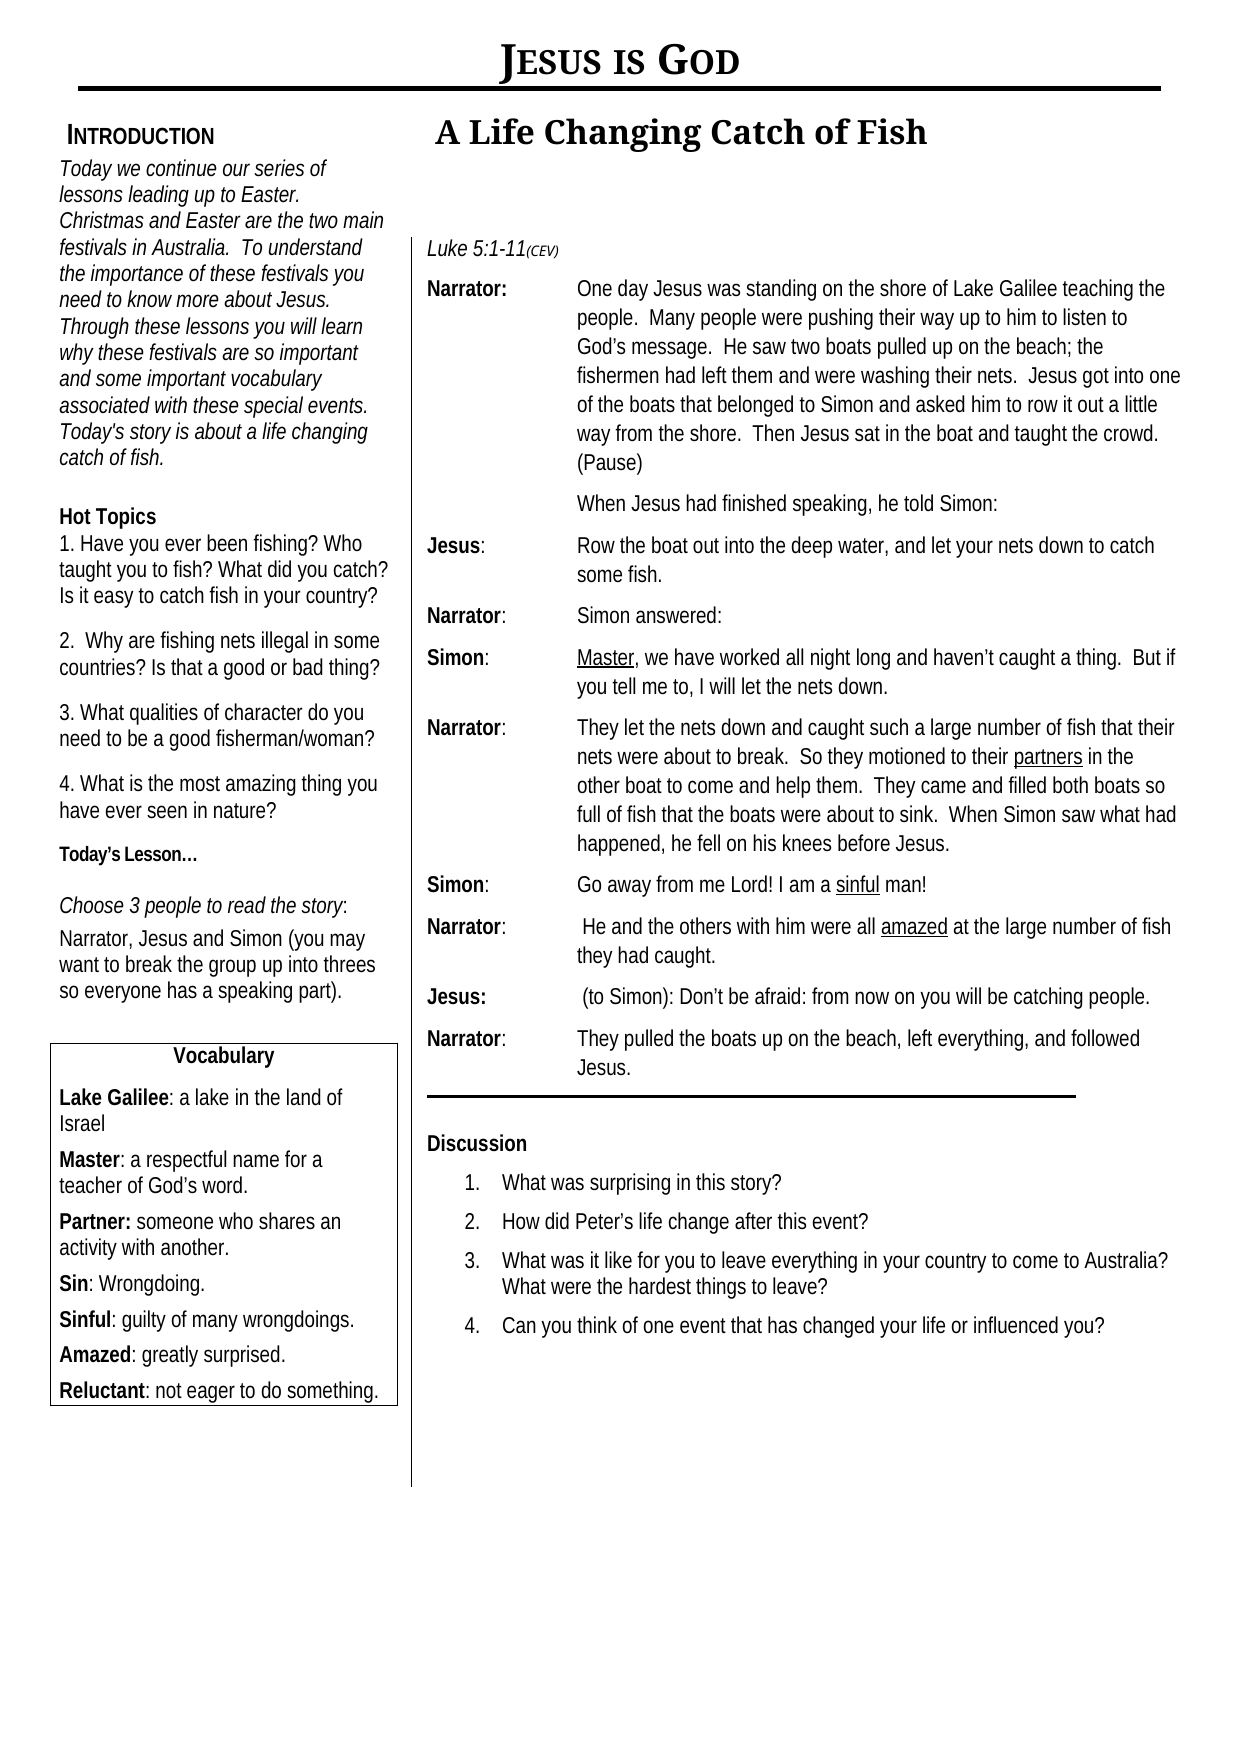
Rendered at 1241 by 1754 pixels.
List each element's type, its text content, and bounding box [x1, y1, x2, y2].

text Narrator: They pulled the boats up on the beach, left everything, and followed Jesus. [427, 1025, 1181, 1080]
text Partner: someone who shares an activity with another. [51, 1204, 397, 1263]
text 1. Have you ever been fishing? Who taught you to fish? What did you catch? Is it easy to catch fish in your country? [59, 530, 388, 609]
text Jesus: Row the boat out into the deep water, and let your nets down to catch some fish. [427, 532, 1181, 587]
text Reluctant: not eager to do something. [51, 1374, 397, 1405]
text 4. What is the most amazing thing you have ever seen in nature? [59, 770, 388, 823]
text Narrator: They let the nets down and caught such a large number of fish that their nets were about to break. So they motioned to their partners in the other boat to come and help them. They came and filled both boats so full of fish that the boats were about to sink. When Simon saw what had happened, he fell on his knees before Jesus. [427, 714, 1181, 856]
list What was surprising in this story? [464, 1169, 1181, 1196]
list How did Peter’s life change after this event? [464, 1208, 1181, 1234]
text Introduction A Life Changing Catch of Fish [59, 109, 1181, 154]
text Simon: Master, we have worked all night long and haven’t caught a thing. But if you tell me to, I will let the nets down. [427, 644, 1181, 699]
text Hot Topics [59, 503, 388, 530]
text Narrator, Jesus and Simon (you may want to break the group up into threes so everyone has a speaking part). [59, 925, 388, 1004]
text Discussion [427, 1130, 1181, 1157]
text Sinful: guilty of many wrongdoings. [51, 1302, 397, 1335]
text 2. Why are fishing nets illegal in some countries? Is that a good or bad thing? [59, 627, 388, 680]
text Sin: Wrongdoing. [51, 1267, 397, 1299]
text Narrator: He and the others with him were all amazed at the large number of fish they had caught. [427, 913, 1181, 968]
text 3. What qualities of character do you need to be a good fisherman/woman? [59, 699, 388, 752]
text Vocabulary [51, 1044, 397, 1071]
text Luke 5:1-11(CEV) [427, 235, 1181, 261]
text Amazed: greatly surprised. [51, 1338, 397, 1371]
text Master: a respectful name for a teacher of God’s word. [51, 1142, 397, 1201]
text Today we continue our series of lessons leading up to Easter. Christmas and Easter are the two main festivals in Australia. To understand the importance of these festivals you need to know more about Jesus. Through these lessons you will learn why these festivals are so important and some important vocabulary associated with these special events. Today's story is about a life changing catch of fish. [59, 154, 388, 471]
text : a lake in the [51, 1080, 397, 1139]
text When Jesus had finished speaking, he told Simon: [502, 490, 1181, 517]
text Today’s Lesson… [59, 842, 388, 866]
text Narrator: One day Jesus was standing on the shore of Lake Galilee teaching the people. Many people were pushing their way up to him to listen to God’s message. He saw two boats pulled up on the beach; the fishermen had left them and were washing their nets. Jesus got into one of the boats that belonged to Simon and asked him to row it out a little way from the shore. Then Jesus sat in the boat and taught the crowd. (Pause) [427, 275, 1181, 475]
list Can you think of one event that has changed your life or influenced you? [464, 1312, 1181, 1338]
text Jesus: (to Simon): Don’t be afraid: from now on you will be catching people. [427, 983, 1181, 1009]
text Choose 3 people to read the story: [59, 892, 388, 918]
text Narrator: Simon answered: [427, 602, 1181, 628]
list What was it like for you to leave everything in your country to come to Australia? What were the hardest things to leave? [464, 1247, 1181, 1299]
text Simon: Go away from me Lord! I am a sinful man! [427, 871, 1181, 898]
text Jesus is God [59, 29, 1181, 109]
